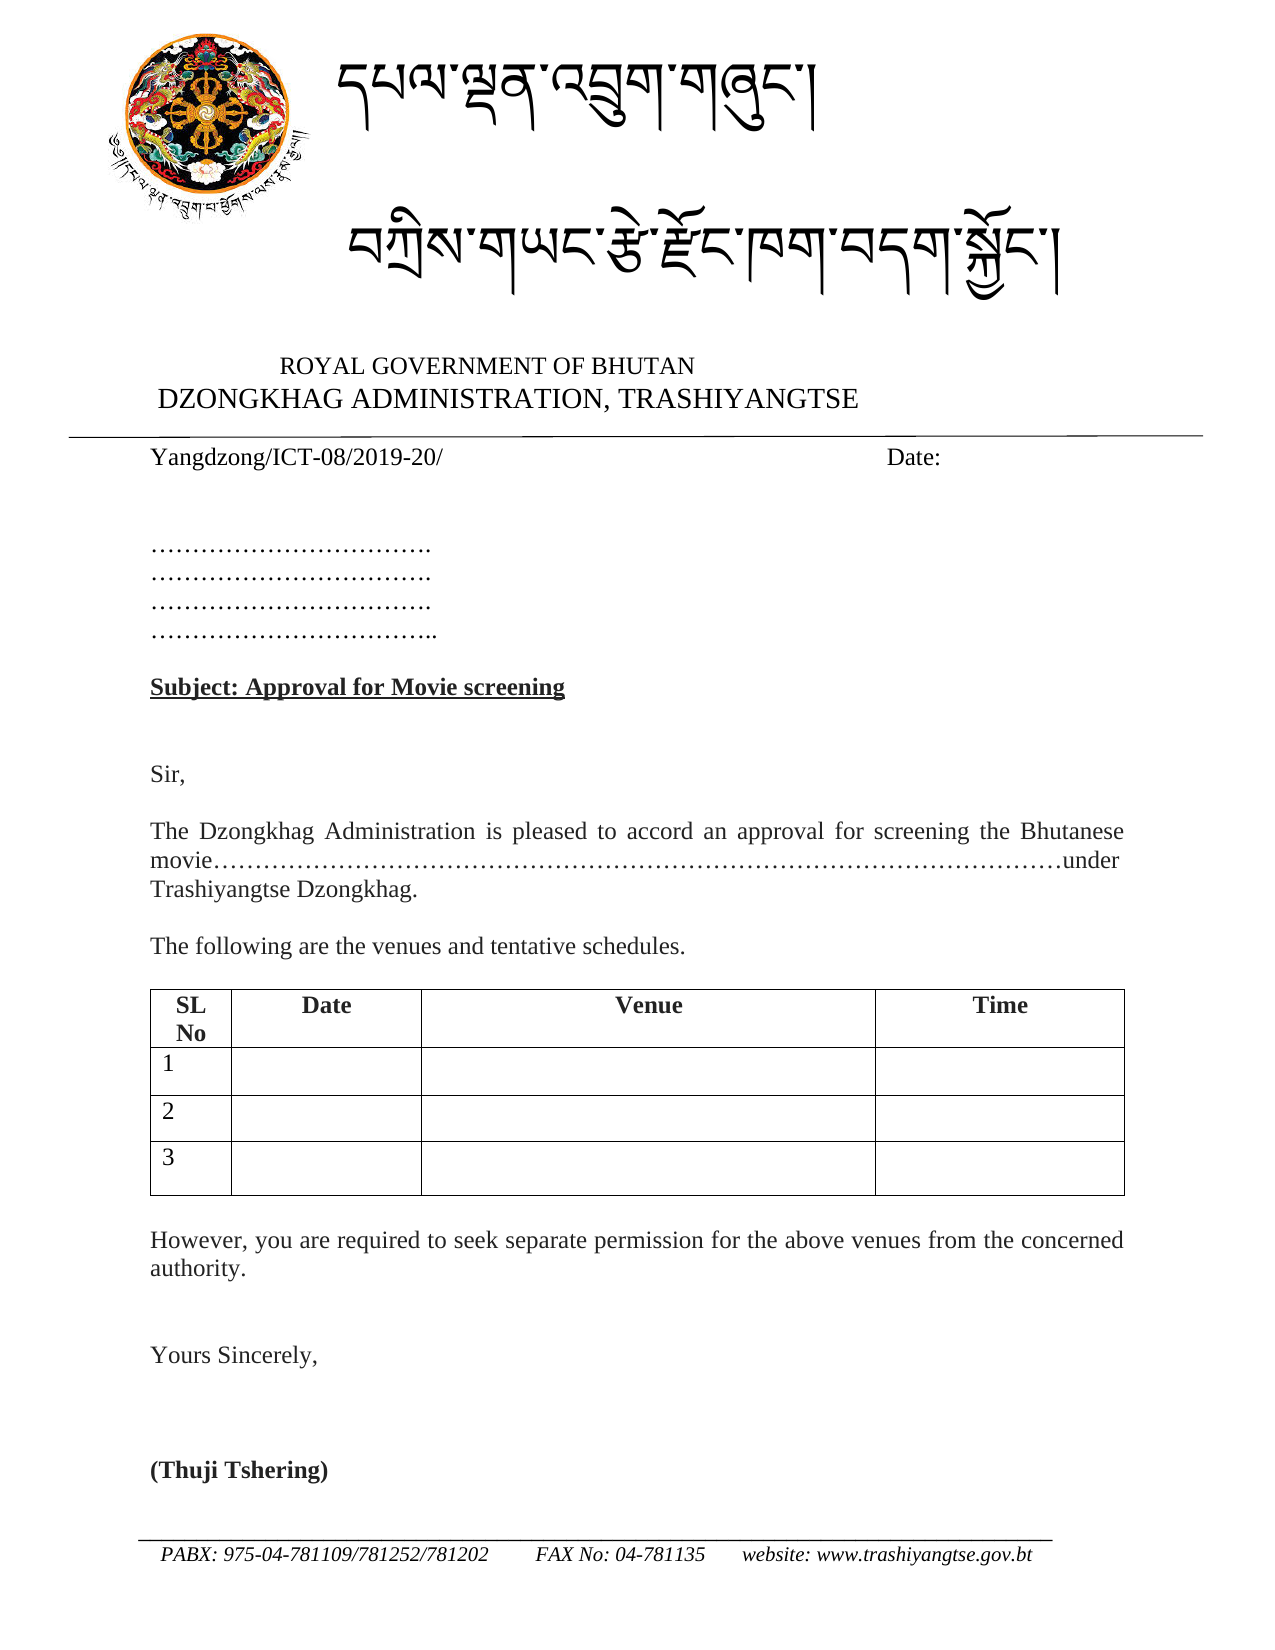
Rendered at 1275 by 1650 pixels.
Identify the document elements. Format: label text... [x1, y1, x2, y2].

text …………………………….. [150, 615, 1125, 644]
table_cell [876, 1048, 1124, 1095]
table_cell [422, 1142, 875, 1195]
text (Thuji Tshering) [150, 1455, 1125, 1483]
text ……………………………. [150, 557, 1125, 586]
table_cell 2 [151, 1096, 231, 1141]
table_cell 1 [151, 1048, 231, 1095]
text ……………………………. [150, 529, 1125, 557]
table_header SL No [151, 990, 231, 1047]
text However, you are required to seek separate permission for the above venues from the concerned authority. [150, 1225, 1125, 1282]
table_header Date [232, 990, 421, 1047]
table_cell [876, 1142, 1124, 1195]
text Sir, [150, 759, 1125, 787]
table_header Venue [422, 990, 875, 1047]
table_cell [422, 1096, 875, 1141]
table_cell [232, 1048, 421, 1095]
table_header Time [876, 990, 1124, 1047]
text Yours Sincerely, [150, 1340, 1125, 1368]
table_cell [422, 1048, 875, 1095]
text ……………………………. [150, 586, 1125, 615]
table_cell [232, 1096, 421, 1141]
table_cell [876, 1096, 1124, 1141]
table_cell [232, 1142, 421, 1195]
text Yangdzong/ICT-08/2019-20/ Date: [150, 442, 1125, 471]
text The Dzongkhag Administration is pleased to accord an approval for screening the Bhutanese movie…………………………………………………………………………………………under Trashiyangtse Dzongkhag. [150, 816, 1125, 902]
picture [107, 26, 311, 224]
text Subject: Approval for Movie screening [150, 672, 1125, 701]
table_cell 3 [151, 1142, 231, 1195]
text The following are the venues and tentative schedules. [150, 931, 1125, 960]
